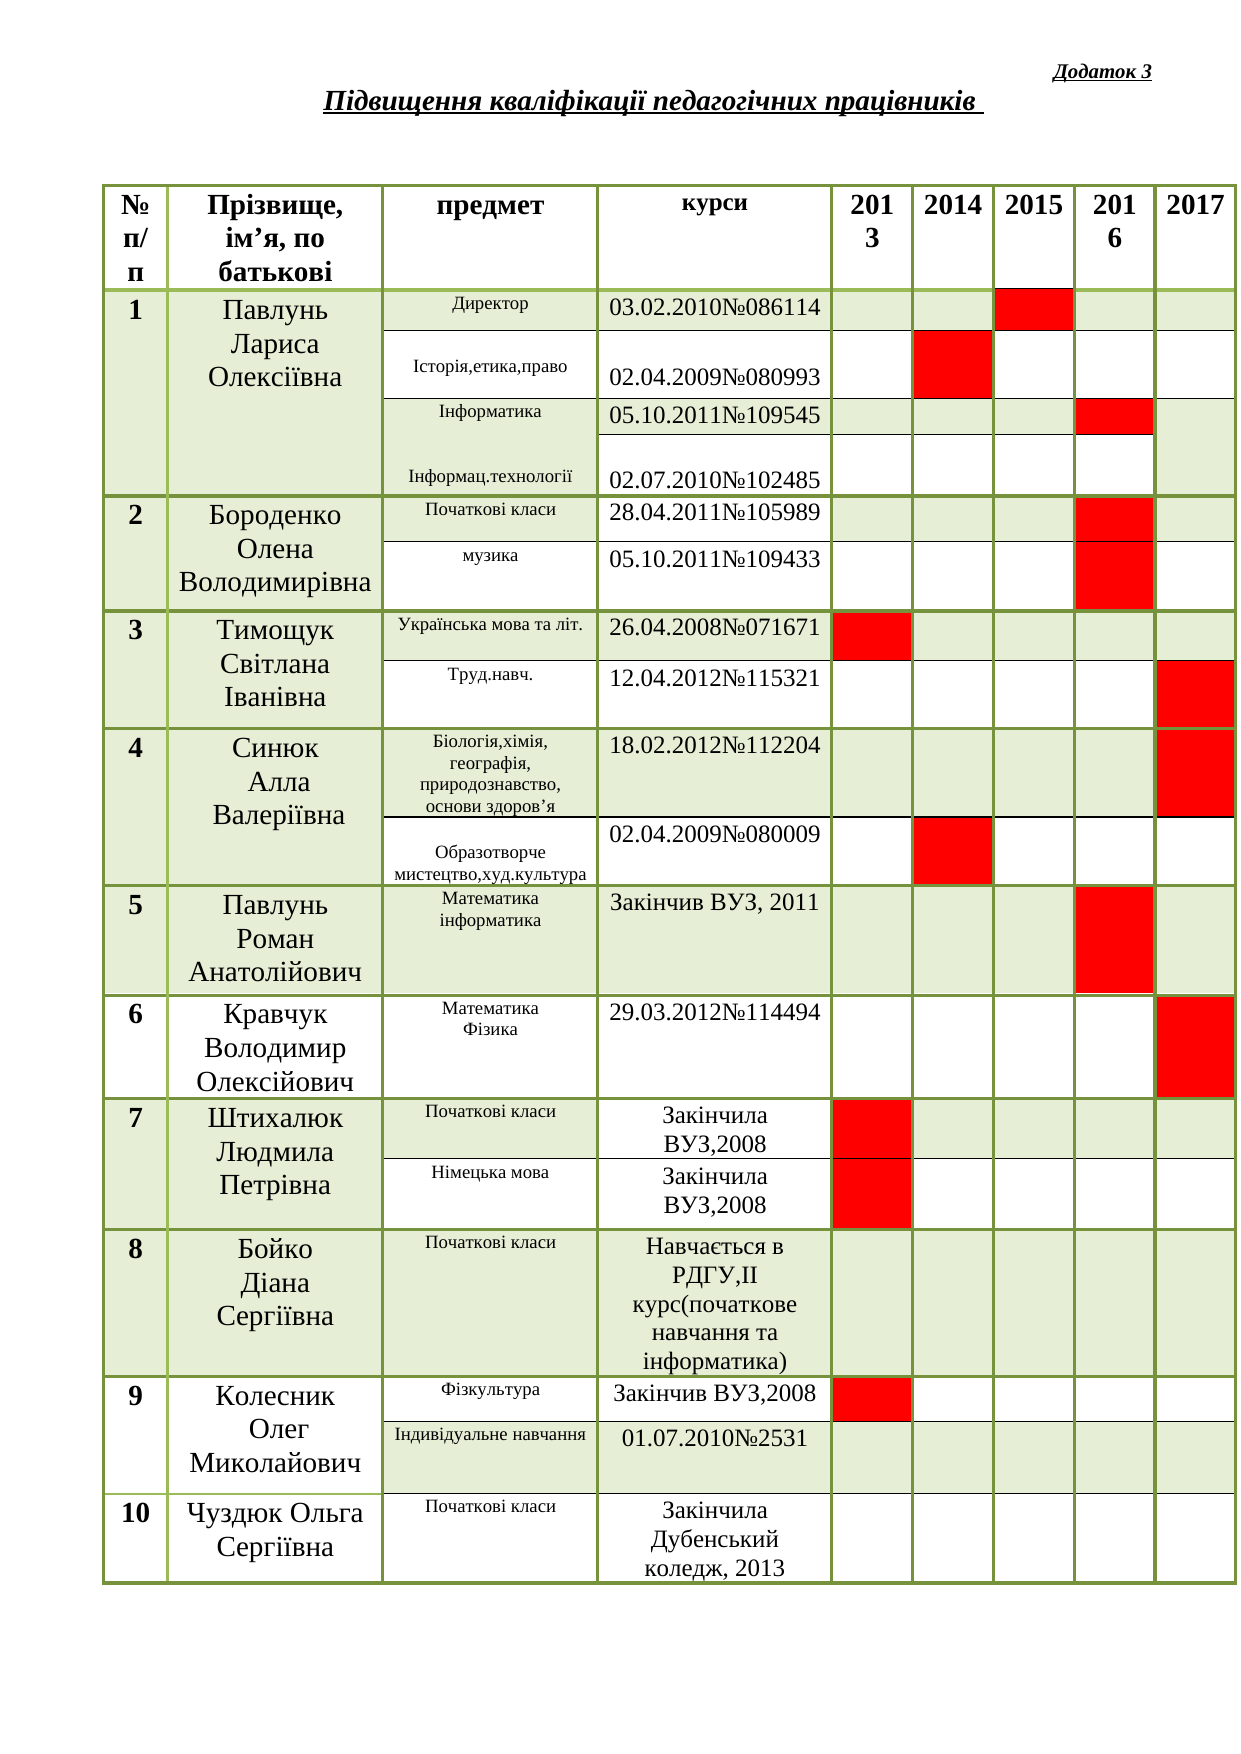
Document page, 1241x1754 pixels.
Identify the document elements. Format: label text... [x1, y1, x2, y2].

table_cell [1157, 542, 1234, 609]
table_cell [1076, 1422, 1153, 1493]
table_cell Початкові класи [384, 1231, 596, 1375]
table_header Прізвище, ім’я, по батькові [169, 187, 381, 288]
table_cell [1076, 1378, 1153, 1421]
table_cell [1157, 730, 1234, 816]
table_header 2013 [833, 187, 911, 288]
table_cell [914, 661, 992, 727]
table_cell [833, 1378, 911, 1421]
table_cell 8 [105, 1231, 166, 1375]
table_cell [1157, 613, 1234, 660]
table_cell Колесник Олег Миколайович [169, 1378, 381, 1493]
table_cell [995, 730, 1073, 816]
table_cell [833, 818, 911, 884]
table_cell [995, 1159, 1073, 1228]
table_cell [995, 1422, 1073, 1493]
table_cell [833, 661, 911, 727]
table_cell Закінчив ВУЗ,2008 [599, 1378, 830, 1421]
table_cell [914, 542, 992, 609]
table_cell [1157, 498, 1234, 541]
table_cell [1157, 1422, 1234, 1493]
table_cell 02.04.2009№080993 [599, 331, 830, 398]
table_cell [995, 887, 1073, 993]
table_cell [1157, 1231, 1234, 1375]
table_cell [914, 435, 992, 494]
table_cell [995, 818, 1073, 884]
table_cell 02.07.2010№102485 [599, 435, 830, 494]
table_cell 5 [105, 887, 166, 993]
table_cell Історія,етика,право [384, 331, 596, 398]
table_cell Павлунь Роман Анатолійович [169, 887, 381, 993]
table_cell [995, 435, 1073, 494]
table_cell [833, 1494, 911, 1581]
table_cell [995, 542, 1073, 609]
text Підвищення кваліфікації педагогічних працівників [148, 83, 1152, 117]
table_cell Початкові класи [384, 498, 596, 541]
table_cell [833, 730, 911, 816]
table_cell [1157, 399, 1234, 494]
table_cell [833, 1159, 911, 1228]
table_cell Образотворче мистецтво,худ.культура [384, 818, 596, 884]
table_header 2016 [1076, 187, 1153, 288]
table_cell [995, 1494, 1073, 1581]
table_cell [833, 1422, 911, 1493]
table_cell 18.02.2012№112204 [599, 730, 830, 816]
table_cell [1157, 1100, 1234, 1158]
table_cell Німецька мова [384, 1159, 596, 1228]
table_cell [1076, 542, 1153, 609]
table_cell [995, 331, 1073, 398]
table_cell [833, 292, 911, 330]
table_cell 10 [105, 1495, 166, 1581]
table_cell [1076, 1100, 1153, 1158]
table_cell Тимощук Світлана Іванівна [169, 613, 381, 727]
table_cell [1076, 661, 1153, 727]
table_cell [914, 887, 992, 993]
table_cell [1157, 1494, 1234, 1581]
table_cell Штихалюк Людмила Петрівна [169, 1100, 381, 1228]
table_cell [1076, 1231, 1153, 1375]
table_cell [914, 498, 992, 541]
table_cell [1076, 1159, 1153, 1228]
table_cell [833, 997, 911, 1097]
table_cell музика [384, 542, 596, 609]
table_cell [1157, 887, 1234, 993]
table_cell [914, 1378, 992, 1421]
table_cell Закінчив ВУЗ, 2011 [599, 887, 830, 993]
table_cell [833, 1100, 911, 1158]
table_cell [833, 1231, 911, 1375]
table_cell [1076, 818, 1153, 884]
table_cell [833, 331, 911, 398]
table_cell Навчається в РДГУ,ІІ курс(початкове навчання та інформатика) [599, 1231, 830, 1375]
table_cell Українська мова та літ. [384, 613, 596, 660]
table_cell Бойко Діана Сергіївна [169, 1231, 381, 1375]
table_cell Чуздюк Ольга Сергіївна [169, 1495, 381, 1581]
table_cell 3 [105, 613, 166, 727]
table_cell Початкові класи [384, 1494, 596, 1581]
table_cell Бороденко Олена Володимирівна [169, 498, 381, 609]
table_cell 9 [105, 1378, 166, 1493]
table_cell [1076, 498, 1153, 541]
table_cell Початкові класи [384, 1100, 596, 1158]
table_cell Директор [384, 292, 596, 330]
table_header предмет [384, 187, 596, 288]
table_cell Синюк Алла Валеріївна [169, 730, 381, 884]
table_cell [914, 1231, 992, 1375]
table_cell Інформатика Інформац.технології [384, 399, 596, 494]
table_cell Фізкультура [384, 1378, 596, 1421]
table_cell [1076, 887, 1153, 993]
table_cell [914, 1159, 992, 1228]
table_cell Кравчук Володимир Олексійович [169, 997, 381, 1097]
table_cell [1076, 997, 1153, 1097]
table_cell 05.10.2011№109545 [599, 399, 830, 434]
table_cell [1076, 435, 1153, 494]
table_cell Закінчила ВУЗ,2008 [599, 1159, 830, 1228]
table_cell [995, 613, 1073, 660]
table_cell 05.10.2011№109433 [599, 542, 830, 609]
table_cell [1076, 613, 1153, 660]
table_cell [1076, 331, 1153, 398]
table_cell [995, 498, 1073, 541]
table_cell [833, 435, 911, 494]
table_cell [914, 818, 992, 884]
table_cell 01.07.2010№2531 [599, 1422, 830, 1493]
table_cell [1157, 331, 1234, 398]
table_cell [995, 289, 1073, 330]
table_cell [914, 1100, 992, 1158]
table_header курси [599, 187, 830, 288]
table_cell Біологія,хімія, географія, природознавство, основи здоров’я [384, 730, 596, 816]
table_cell [914, 1422, 992, 1493]
table_cell [914, 331, 992, 398]
table_cell Павлунь Лариса Олексіївна [169, 292, 381, 494]
table_cell [833, 498, 911, 541]
table_cell [914, 1494, 992, 1581]
table_cell [914, 997, 992, 1097]
table_cell [1076, 292, 1153, 330]
table_cell Закінчила Дубенський коледж, 2013 [599, 1494, 830, 1581]
table_cell [914, 399, 992, 434]
table_header 2014 [914, 187, 992, 288]
table_header 2017 [1157, 187, 1234, 288]
table_header № п/п [105, 187, 166, 288]
table_cell [995, 399, 1073, 434]
table_cell [914, 292, 992, 330]
table_cell 1 [105, 292, 166, 494]
table_cell [995, 997, 1073, 1097]
table_cell Математика Фізика [384, 997, 596, 1097]
table_cell 2 [105, 498, 166, 609]
table_cell [995, 1231, 1073, 1375]
table_cell [1157, 818, 1234, 884]
table_cell [833, 399, 911, 434]
table_cell [995, 1378, 1073, 1421]
table_cell 4 [105, 730, 166, 884]
table_cell [995, 661, 1073, 727]
table_cell [833, 887, 911, 993]
table_cell [1157, 292, 1234, 330]
table_cell [1076, 730, 1153, 816]
table_cell 26.04.2008№071671 [599, 613, 830, 660]
table_cell [833, 613, 911, 660]
table_cell [1076, 399, 1153, 434]
text Додаток 3 [148, 59, 1152, 83]
table_cell [1076, 1494, 1153, 1581]
table_cell 03.02.2010№086114 [599, 292, 830, 330]
table_cell [914, 730, 992, 816]
table_cell 12.04.2012№115321 [599, 661, 830, 727]
table_header 2015 [995, 187, 1073, 288]
table_cell [833, 542, 911, 609]
table_cell [995, 1100, 1073, 1158]
table_cell Індивідуальне навчання [384, 1422, 596, 1493]
table_cell [1157, 1378, 1234, 1421]
table_cell [914, 613, 992, 660]
table_cell 7 [105, 1100, 166, 1228]
table_cell [1157, 997, 1234, 1097]
table_cell 6 [105, 997, 166, 1097]
table_cell Закінчила ВУЗ,2008 [599, 1100, 830, 1158]
table_cell 02.04.2009№080009 [599, 818, 830, 884]
table_cell Математика інформатика [384, 887, 596, 993]
table_cell [1157, 661, 1234, 727]
table_cell Труд.навч. [384, 661, 596, 727]
table_cell 28.04.2011№105989 [599, 498, 830, 541]
table_cell [1157, 1159, 1234, 1228]
table_cell 29.03.2012№114494 [599, 997, 830, 1097]
